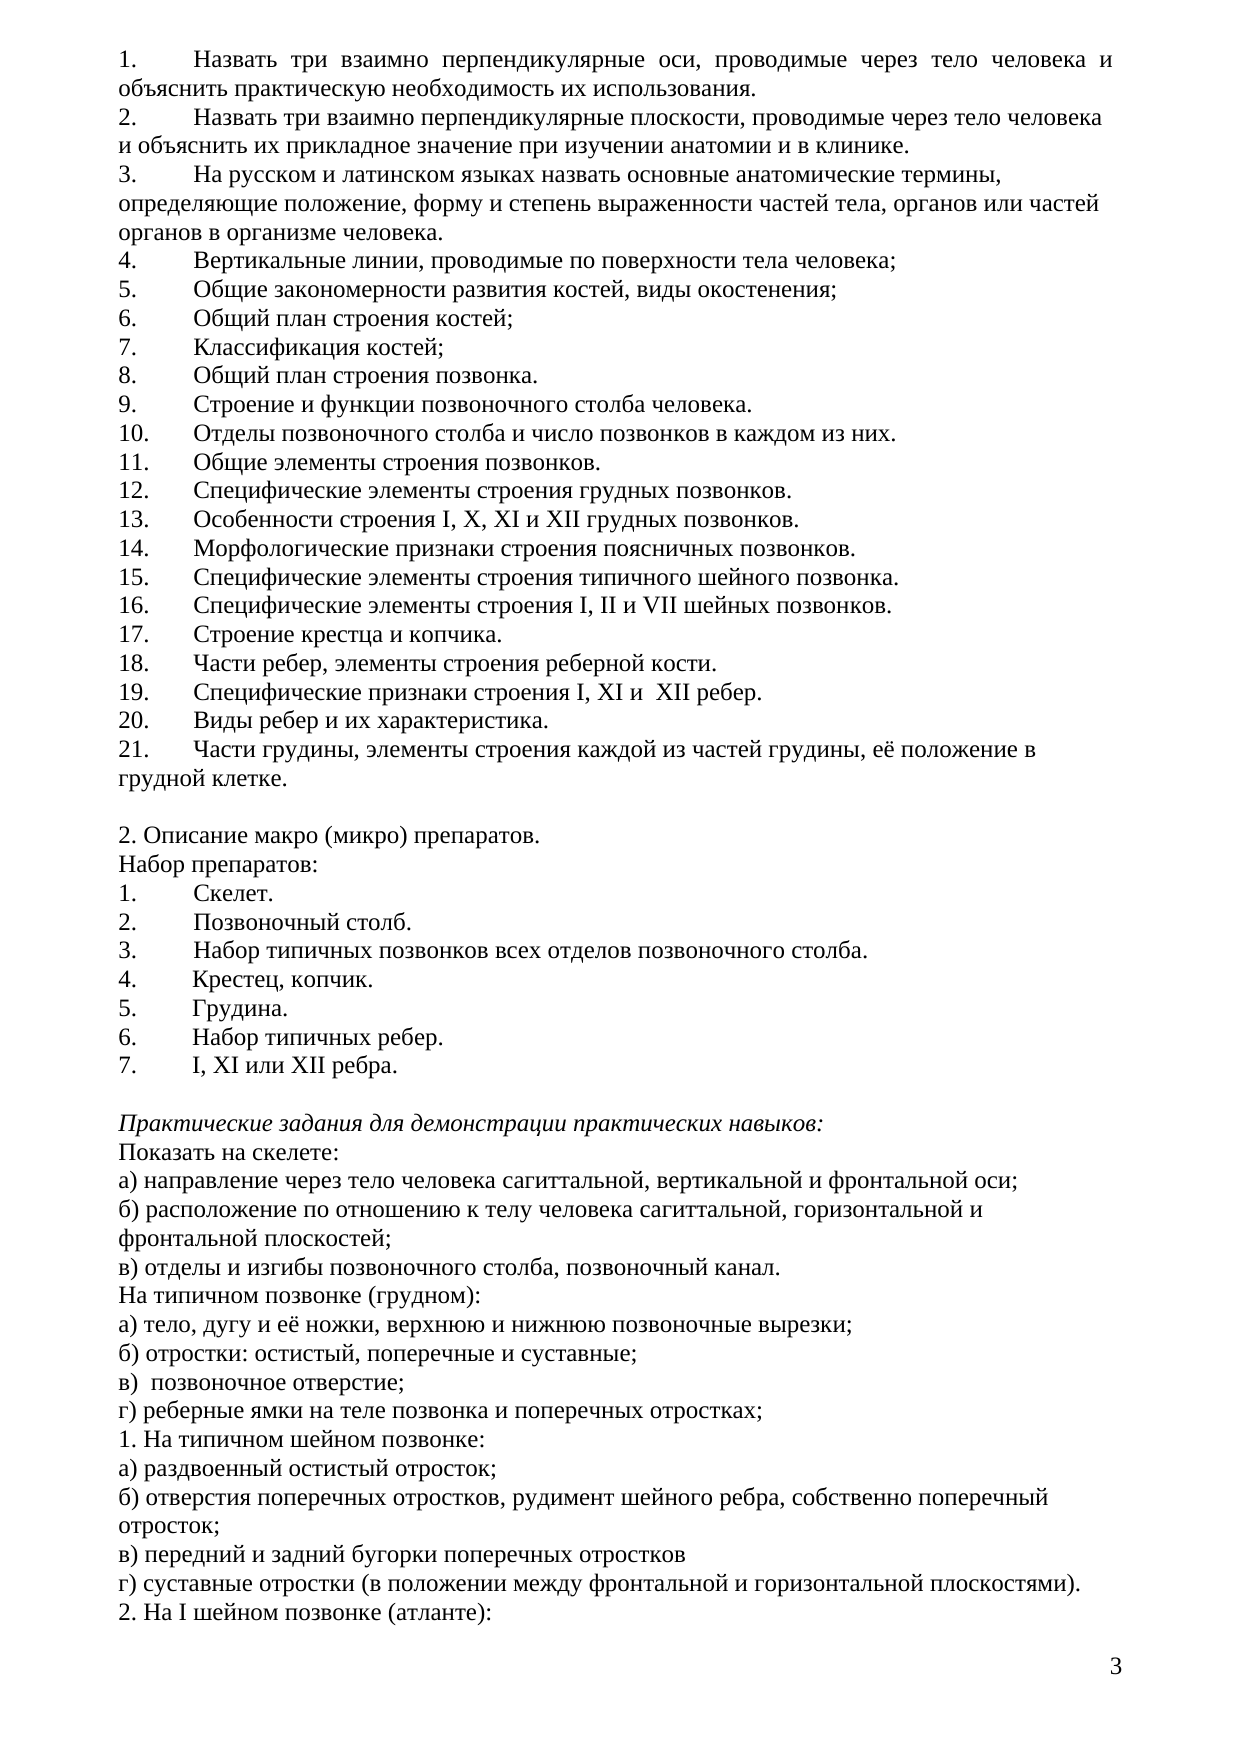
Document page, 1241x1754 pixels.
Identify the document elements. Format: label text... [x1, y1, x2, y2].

list Строение и функции позвоночного столба человека. [118, 389, 1122, 418]
text 1. На типичном шейном позвонке: [118, 1424, 1122, 1453]
text 4. Крестец, копчик. [118, 964, 1113, 993]
text в) позвоночное отверстие; [118, 1367, 1122, 1396]
list Строение крестца и копчика. [118, 619, 1122, 648]
list Части ребер, элементы строения реберной кости. [118, 648, 1122, 677]
list Скелет. [118, 878, 1113, 907]
list Классификация костей; [118, 332, 1122, 361]
list Специфические элементы строения I, II и VII шейных позвонков. [118, 591, 1122, 619]
list Позвоночный столб. [118, 907, 1113, 936]
text б) отростки: остистый, поперечные и суставные; [118, 1338, 1122, 1367]
text Показать на скелете: [118, 1137, 1122, 1166]
text На типичном позвонке (грудном): [118, 1281, 1122, 1309]
list Общий план строения позвонка. [118, 361, 1122, 389]
list Специфические элементы строения типичного шейного позвонка. [118, 562, 1122, 591]
list Вертикальные линии, проводимые по поверхности тела человека; [118, 246, 1122, 274]
list Общие элементы строения позвонков. [118, 447, 1122, 476]
text 7. I, XI или XII ребра. [118, 1051, 1113, 1079]
text в) отделы и изгибы позвоночного столба, позвоночный канал. [118, 1252, 1122, 1281]
text 6. Набор типичных ребер. [118, 1022, 1113, 1051]
text 5. Грудина. [118, 993, 1113, 1022]
text в) передний и задний бугорки поперечных отростков [118, 1539, 1122, 1568]
list Морфологические признаки строения поясничных позвонков. [118, 533, 1122, 562]
text 2. Описание макро (микро) препаратов. [118, 821, 1122, 849]
list Набор типичных позвонков всех отделов позвоночного столба. [118, 936, 1113, 964]
list Назвать три взаимно перпендикулярные плоскости, проводимые через тело человека и объяснить их прикладное значение при изучении анатомии и в клинике. [118, 102, 1113, 159]
text б) отверстия поперечных отростков, рудимент шейного ребра, собственно поперечный отросток; [118, 1482, 1122, 1539]
list Отделы позвоночного столба и число позвонков в каждом из них. [118, 418, 1122, 447]
text а) направление через тело человека сагиттальной, вертикальной и фронтальной оси; [118, 1166, 1122, 1194]
text Практические задания для демонстрации практических навыков: [118, 1108, 1122, 1137]
text б) расположение по отношению к телу человека сагиттальной, горизонтальной и фронтальной плоскостей; [118, 1194, 1122, 1252]
list Специфические признаки строения I, XI и XII ребер. [118, 677, 1122, 706]
text Набор препаратов: [118, 849, 1122, 878]
text г) реберные ямки на теле позвонка и поперечных отростках; [118, 1396, 1122, 1424]
list Виды ребер и их характеристика. [118, 706, 1122, 734]
list На русском и латинском языках назвать основные анатомические термины, определяющие положение, форму и степень выраженности частей тела, органов или частей органов в организме человека. [118, 159, 1113, 246]
text а) раздвоенный остистый отросток; [118, 1453, 1122, 1482]
text 2. На I шейном позвонке (атланте): [118, 1597, 1122, 1626]
list Части грудины, элементы строения каждой из частей грудины, её положение в грудной клетке. [118, 734, 1122, 792]
list Специфические элементы строения грудных позвонков. [118, 476, 1122, 504]
text г) суставные отростки (в положении между фронтальной и горизонтальной плоскостями). [118, 1568, 1122, 1597]
list Общие закономерности развития костей, виды окостенения; [118, 274, 1122, 303]
list Общий план строения костей; [118, 303, 1122, 332]
list Назвать три взаимно перпендикулярные оси, проводимые через тело человека и объяснить практическую необходимость их использования. [118, 44, 1113, 102]
text а) тело, дугу и её ножки, верхнюю и нижнюю позвоночные вырезки; [118, 1309, 1122, 1338]
list Особенности строения I, X, XI и XII грудных позвонков. [118, 504, 1122, 533]
